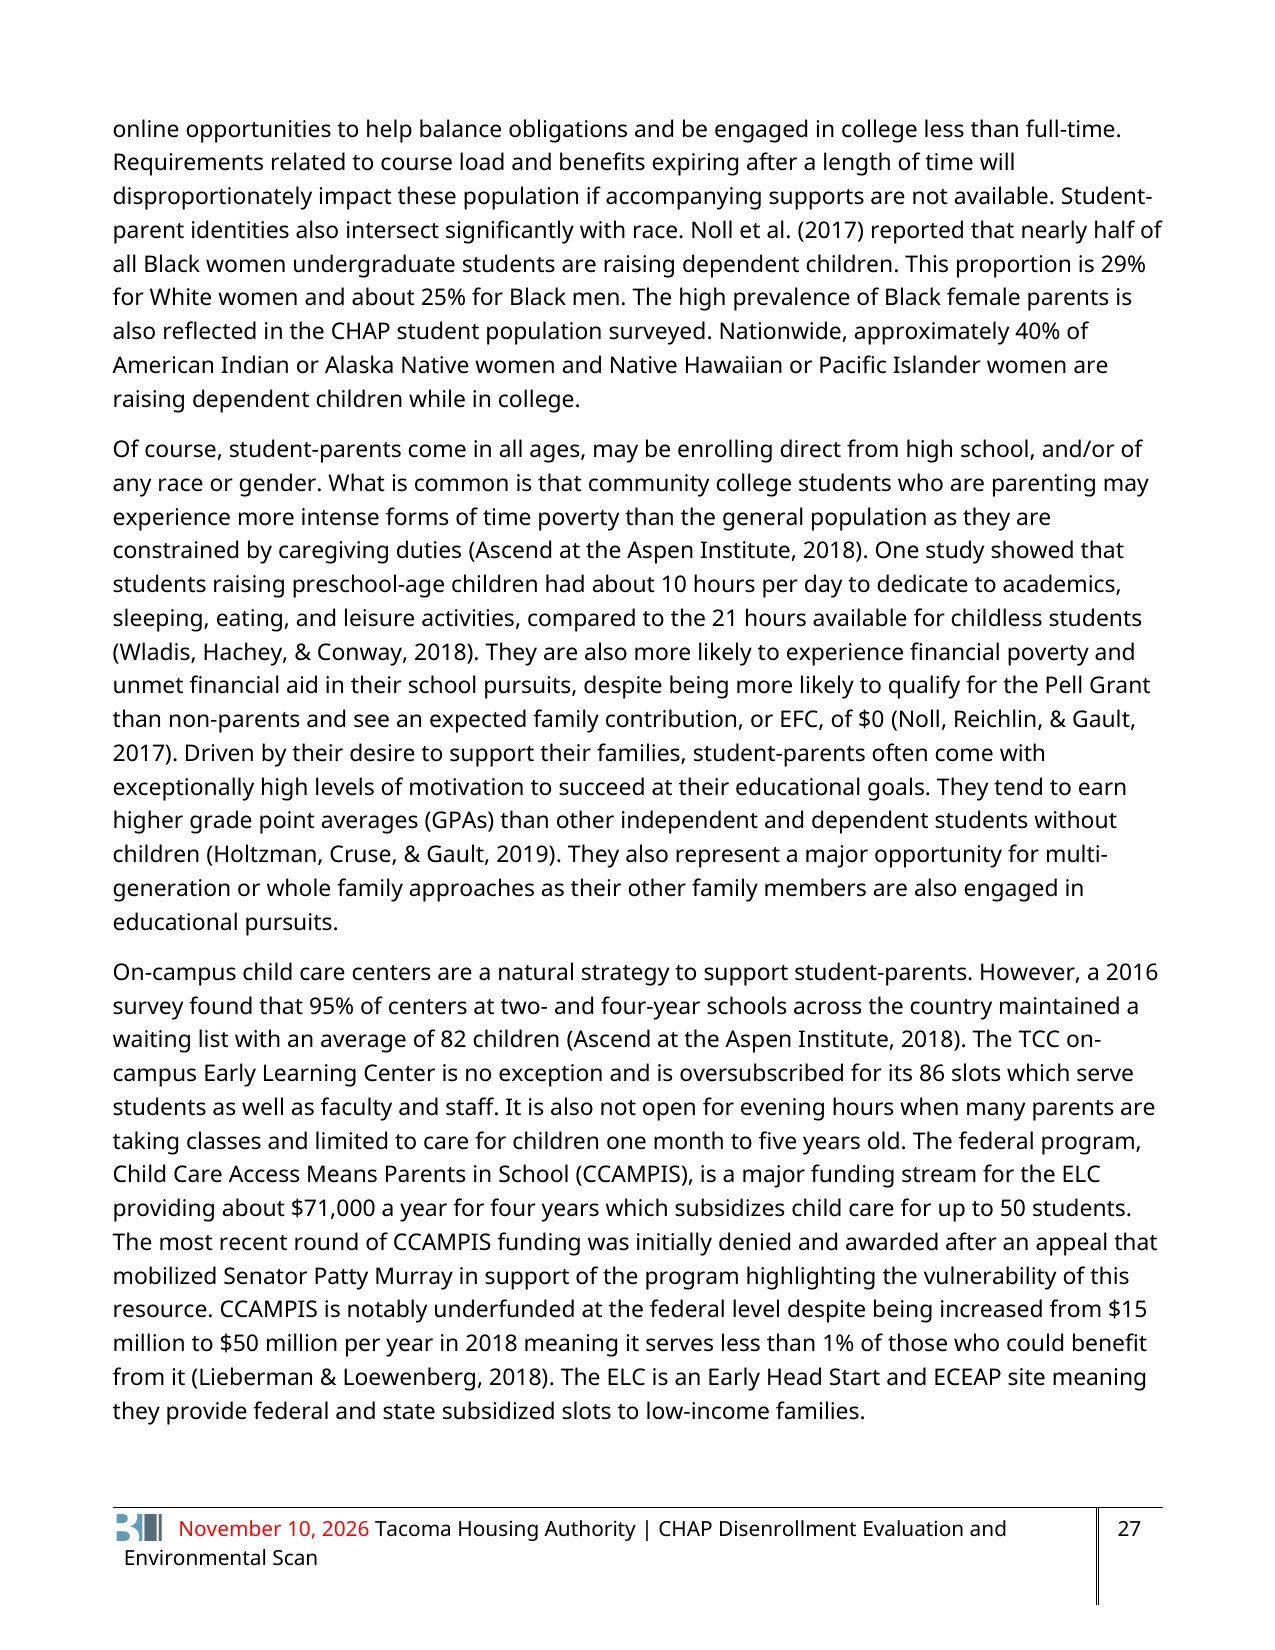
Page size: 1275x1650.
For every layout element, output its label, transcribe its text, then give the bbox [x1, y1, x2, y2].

text On-campus child care centers are a natural strategy to support student-parents. However, a 2016 survey found that 95% of centers at two- and four-year schools across the country maintained a waiting list with an average of 82 children . The TCC on-campus Early Learning Center is no exception and is oversubscribed for its 86 slots which serve students as well as faculty and staff. It is also not open for evening hours when many parents are taking classes and limited to care for children one month to five years old. The federal program, Child Care Access Means Parents in School (CCAMPIS), is a major funding stream for the ELC providing about $71,000 a year for four years which subsidizes child care for up to 50 students. The most recent round of CCAMPIS funding was initially denied and awarded after an appeal that mobilized Senator Patty Murray in support of the program highlighting the vulnerability of this resource. CCAMPIS is notably underfunded at the federal level despite being increased from $15 million to $50 million per year in 2018 meaning it serves less than 1% of those who could benefit from it . The ELC is an Early Head Start and ECEAP site meaning they provide federal and state subsidized slots to low-income families. [112, 956, 1162, 1426]
picture [116, 1514, 162, 1541]
text Of course, student-parents come in all ages, may be enrolling direct from high school, and/or of any race or gender. What is common is that community college students who are parenting may experience more intense forms of time poverty than the general population as they are constrained by caregiving duties . One study showed that students raising preschool-age children had about 10 hours per day to dedicate to academics, sleeping, eating, and leisure activities, compared to the 21 hours available for childless students (Wladis, Hachey, & Conway, 2018). They are also more likely to experience financial poverty and unmet financial aid in their school pursuits, despite being more likely to qualify for the Pell Grant than non-parents and see an expected family contribution, or EFC, of $0 . Driven by their desire to support their families, student-parents often come with exceptionally high levels of motivation to succeed at their educational goals. They tend to earn higher grade point averages (GPAs) than other independent and dependent students without children . They also represent a major opportunity for multi-generation or whole family approaches as their other family members are also engaged in educational pursuits. [112, 433, 1162, 937]
